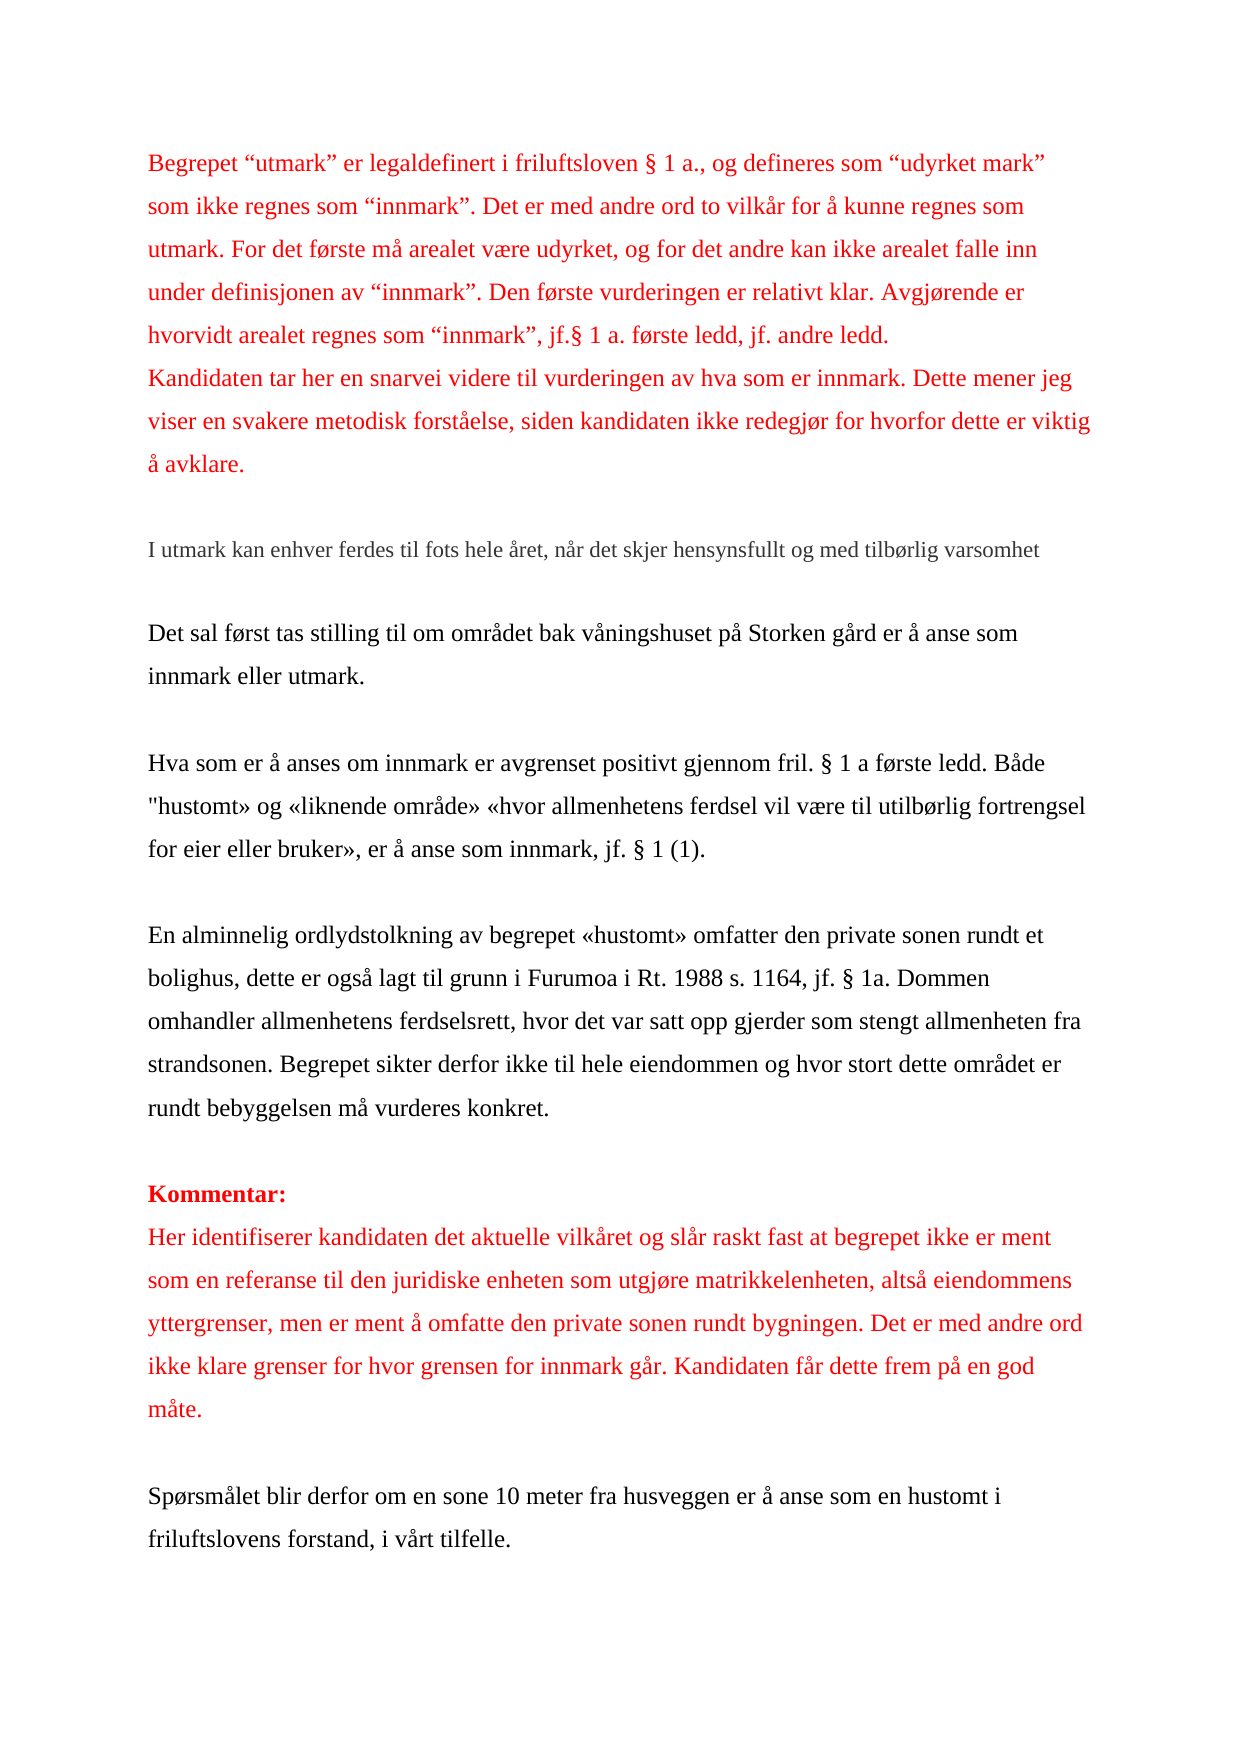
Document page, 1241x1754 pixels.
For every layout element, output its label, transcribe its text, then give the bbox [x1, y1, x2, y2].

text Kandidaten tar her en snarvei videre til vurderingen av hva som er innmark. Dette mener jeg viser en svakere metodisk forståelse, siden kandidaten ikke redegjør for hvorfor dette er viktig å avklare. [148, 363, 1093, 478]
text En alminnelig ordlydstolkning av begrepet «hustomt» omfatter den private sonen rundt et bolighus, dette er også lagt til grunn i Furumoa i Rt. 1988 s. 1164, jf. § 1a. Dommen omhandler allmenhetens ferdselsrett, hvor det var satt opp gjerder som stengt allmenheten fra strandsonen. Begrepet sikter derfor ikke til hele eiendommen og hvor stort dette området er rundt bebyggelsen må vurderes konkret. [148, 920, 1093, 1121]
text Kommentar: [148, 1179, 1093, 1208]
text Det sal først tas stilling til om området bak våningshuset på Storken gård er å anse som innmark eller utmark. [148, 618, 1093, 690]
text Hva som er å anses om innmark er avgrenset positivt gjennom fril. § 1 a første ledd. Både "hustomt» og «liknende område» «hvor allmenhetens ferdsel vil være til utilbørlig fortrengsel for eier eller bruker», er å anse som innmark, jf. § 1 (1). [148, 748, 1093, 863]
text I utmark kan enhver ferdes til fots hele året, når det skjer hensynsfullt og med tilbørlig varsomhet [148, 536, 1093, 562]
text Spørsmålet blir derfor om en sone 10 meter fra husveggen er å anse som en hustomt i friluftslovens forstand, i vårt tilfelle. [148, 1481, 1093, 1553]
text Begrepet “utmark” er legaldefinert i friluftsloven § 1 a., og defineres som “udyrket mark” som ikke regnes som “innmark”. Det er med andre ord to vilkår for å kunne regnes som utmark. For det første må arealet være udyrket, og for det andre kan ikke arealet falle inn under definisjonen av “innmark”. Den første vurderingen er relativt klar. Avgjørende er hvorvidt arealet regnes som “innmark”, jf.§ 1 a. første ledd, jf. andre ledd. [148, 148, 1093, 349]
text Her identifiserer kandidaten det aktuelle vilkåret og slår raskt fast at begrepet ikke er ment som en referanse til den juridiske enheten som utgjøre matrikkelenheten, altså eiendommens yttergrenser, men er ment å omfatte den private sonen rundt bygningen. Det er med andre ord ikke klare grenser for hvor grensen for innmark går. Kandidaten får dette frem på en god måte. [148, 1222, 1093, 1423]
